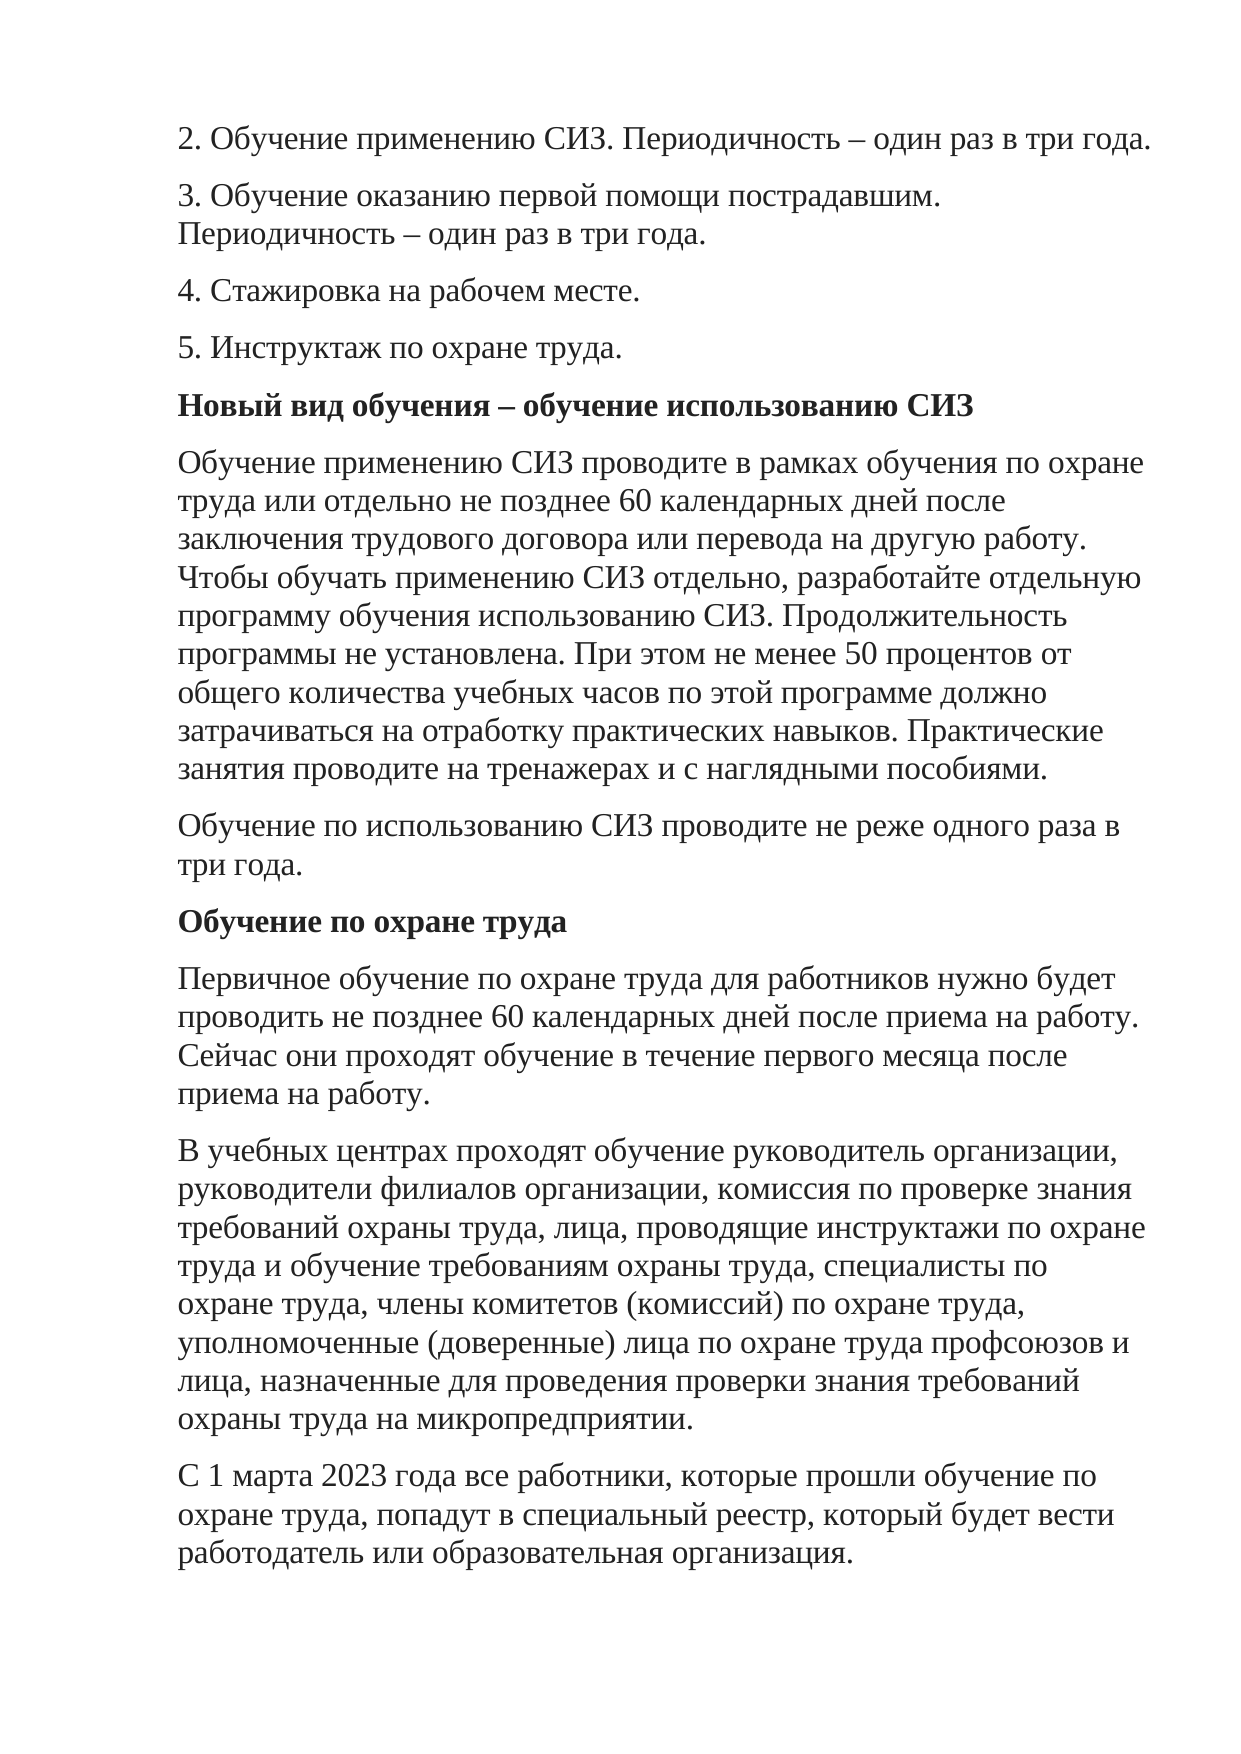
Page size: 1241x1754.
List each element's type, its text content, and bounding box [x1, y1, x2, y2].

text Обучение применению СИЗ проводите в рамках обучения по охране труда или отдельно не позднее 60 календарных дней после заключения трудового договора или перевода на другую работу. Чтобы обучать применению СИЗ отдельно, разработайте отдельную программу обучения использованию СИЗ. Продолжительность программы не установлена. При этом не менее 50 процентов от общего количества учебных часов по этой программе должно затрачиваться на отработку практических навыков. Практические занятия проводите на тренажерах и с наглядными пособиями. [177, 442, 1152, 787]
text Первичное обучение по охране труда для работников нужно будет проводить не позднее 60 календарных дней после приема на работу. Сейчас они проходят обучение в течение первого месяца после приема на работу. [177, 958, 1152, 1111]
text В учебных центрах проходят обучение руководитель организации, руководители филиалов организации, комиссия по проверке знания требований охраны труда, лица, проводящие инструктажи по охране труда и обучение требованиям охраны труда, специалисты по охране труда, члены комитетов (комиссий) по охране труда, уполномоченные (доверенные) лица по охране труда профсоюзов и лица, назначенные для проведения проверки знания требований охраны труда на микропредприятии. [177, 1130, 1152, 1437]
text С 1 марта 2023 года все работники, которые прошли обучение по охране труда, попадут в специальный реестр, который будет вести работодатель или образовательная организация. [177, 1456, 1152, 1571]
text 3. Обучение оказанию первой помощи пострадавшим. Периодичность – один раз в три года. [177, 175, 1152, 252]
text 2. Обучение применению СИЗ. Периодичность – один раз в три года. [177, 118, 1152, 156]
text Обучение по использованию СИЗ проводите не реже одного раза в три года. [177, 806, 1152, 882]
text Новый вид обучения – обучение использованию СИЗ [177, 385, 1152, 423]
text Обучение по охране труда [177, 901, 1152, 939]
text 5. Инструктаж по охране труда. [177, 328, 1152, 366]
text 4. Стажировка на рабочем месте. [177, 271, 1152, 309]
